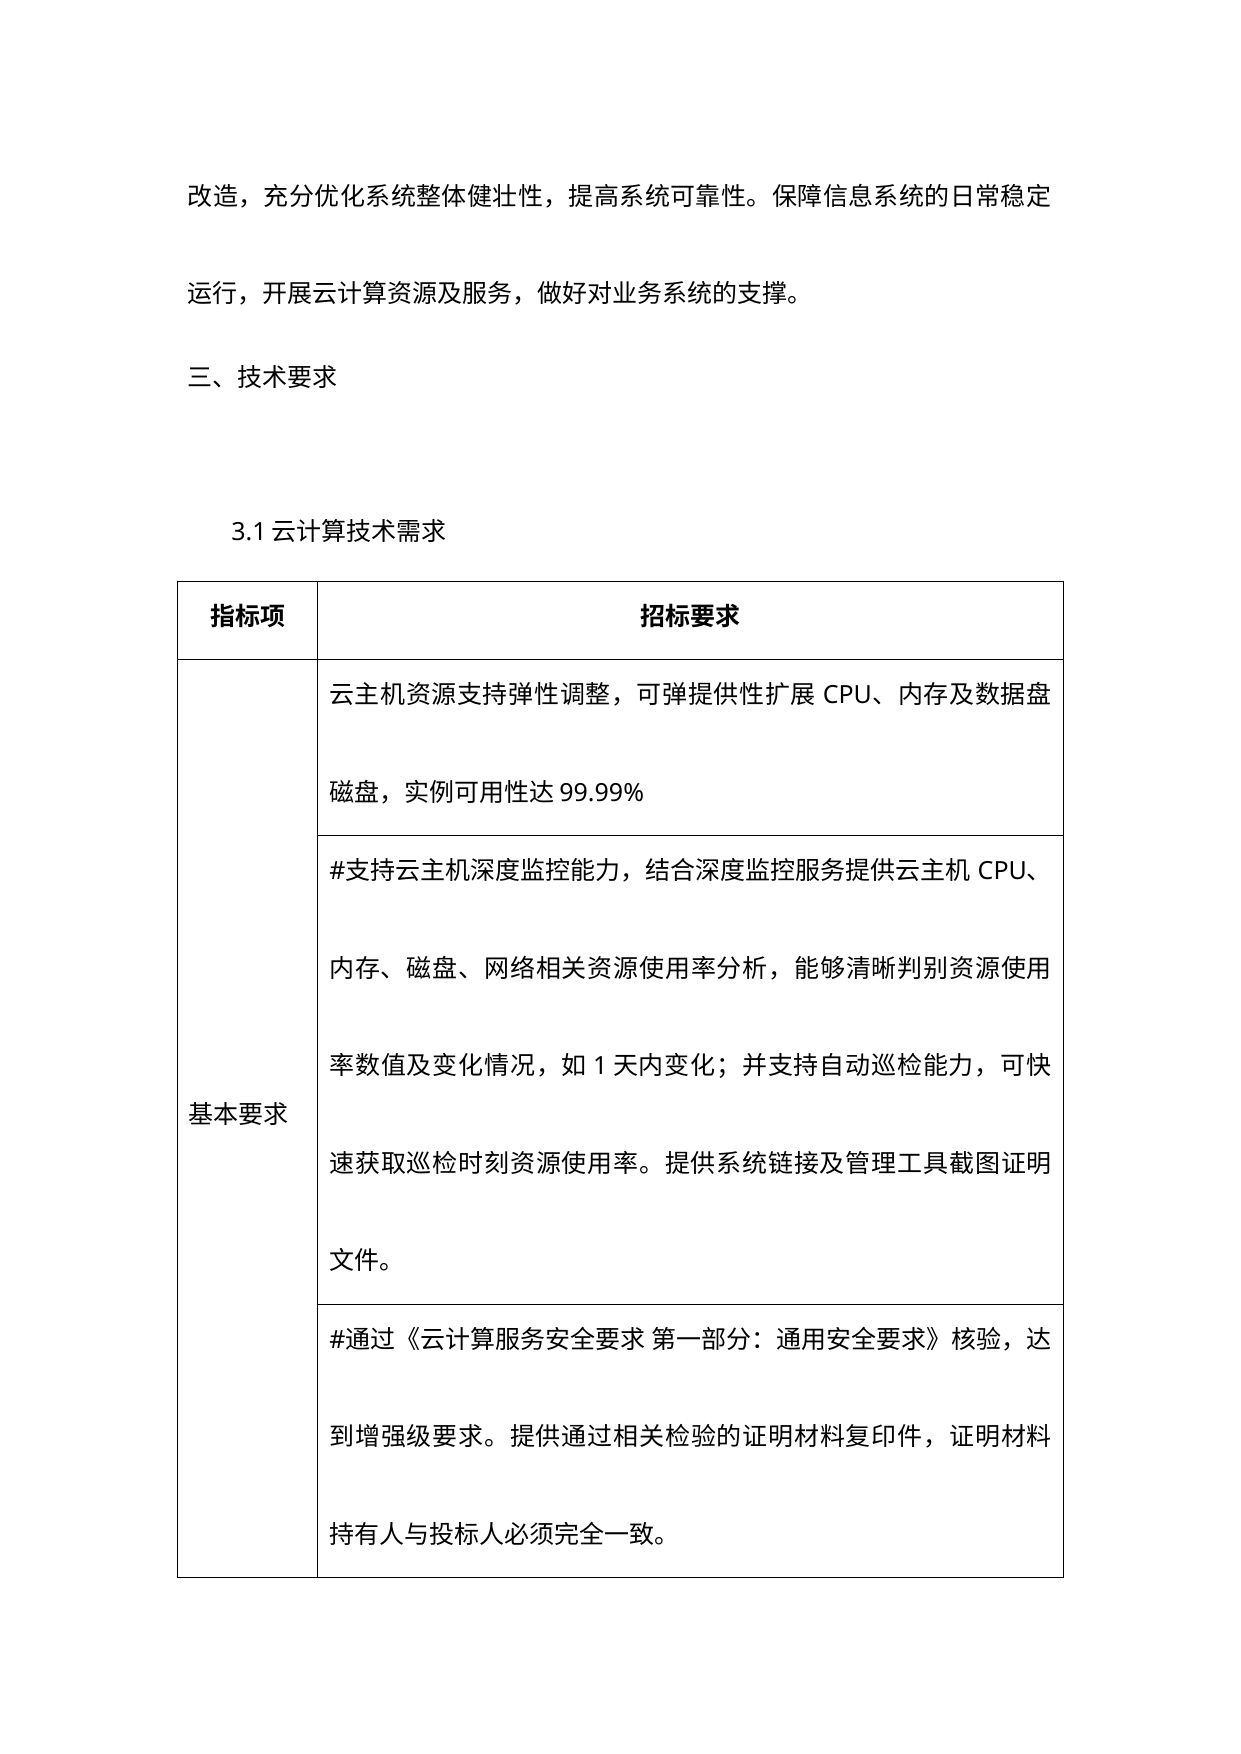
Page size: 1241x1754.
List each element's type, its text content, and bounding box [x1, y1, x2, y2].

table_cell 基本要求 [178, 660, 317, 1577]
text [187, 162, 1053, 324]
table_cell #支持云主机深度监控能力，结合深度监控服务提供云主机CPU、内存、磁盘、网络相关资源使用率分析，能够清晰判别资源使用率数值及变化情况，如1天内变化；并支持自动巡检能力，可快速获取巡检时刻资源使用率。提供系统链接及管理工具截图证明文件。 [318, 836, 1063, 1304]
list 技术要求 [187, 343, 1053, 408]
table_cell #通过《云计算服务安全要求 第一部分：通用安全要求》核验，达到增强级要求。提供通过相关检验的证明材料复印件，证明材料持有人与投标人必须完全一致。 [318, 1305, 1063, 1577]
table_header 招标要求 [318, 582, 1063, 659]
table_cell 云主机资源支持弹性调整，可弹提供性扩展CPU、内存及数据盘磁盘，实例可用性达99.99% [318, 660, 1063, 835]
table_header 指标项 [178, 582, 317, 659]
text 3.1云计算技术需求 [187, 497, 1053, 562]
